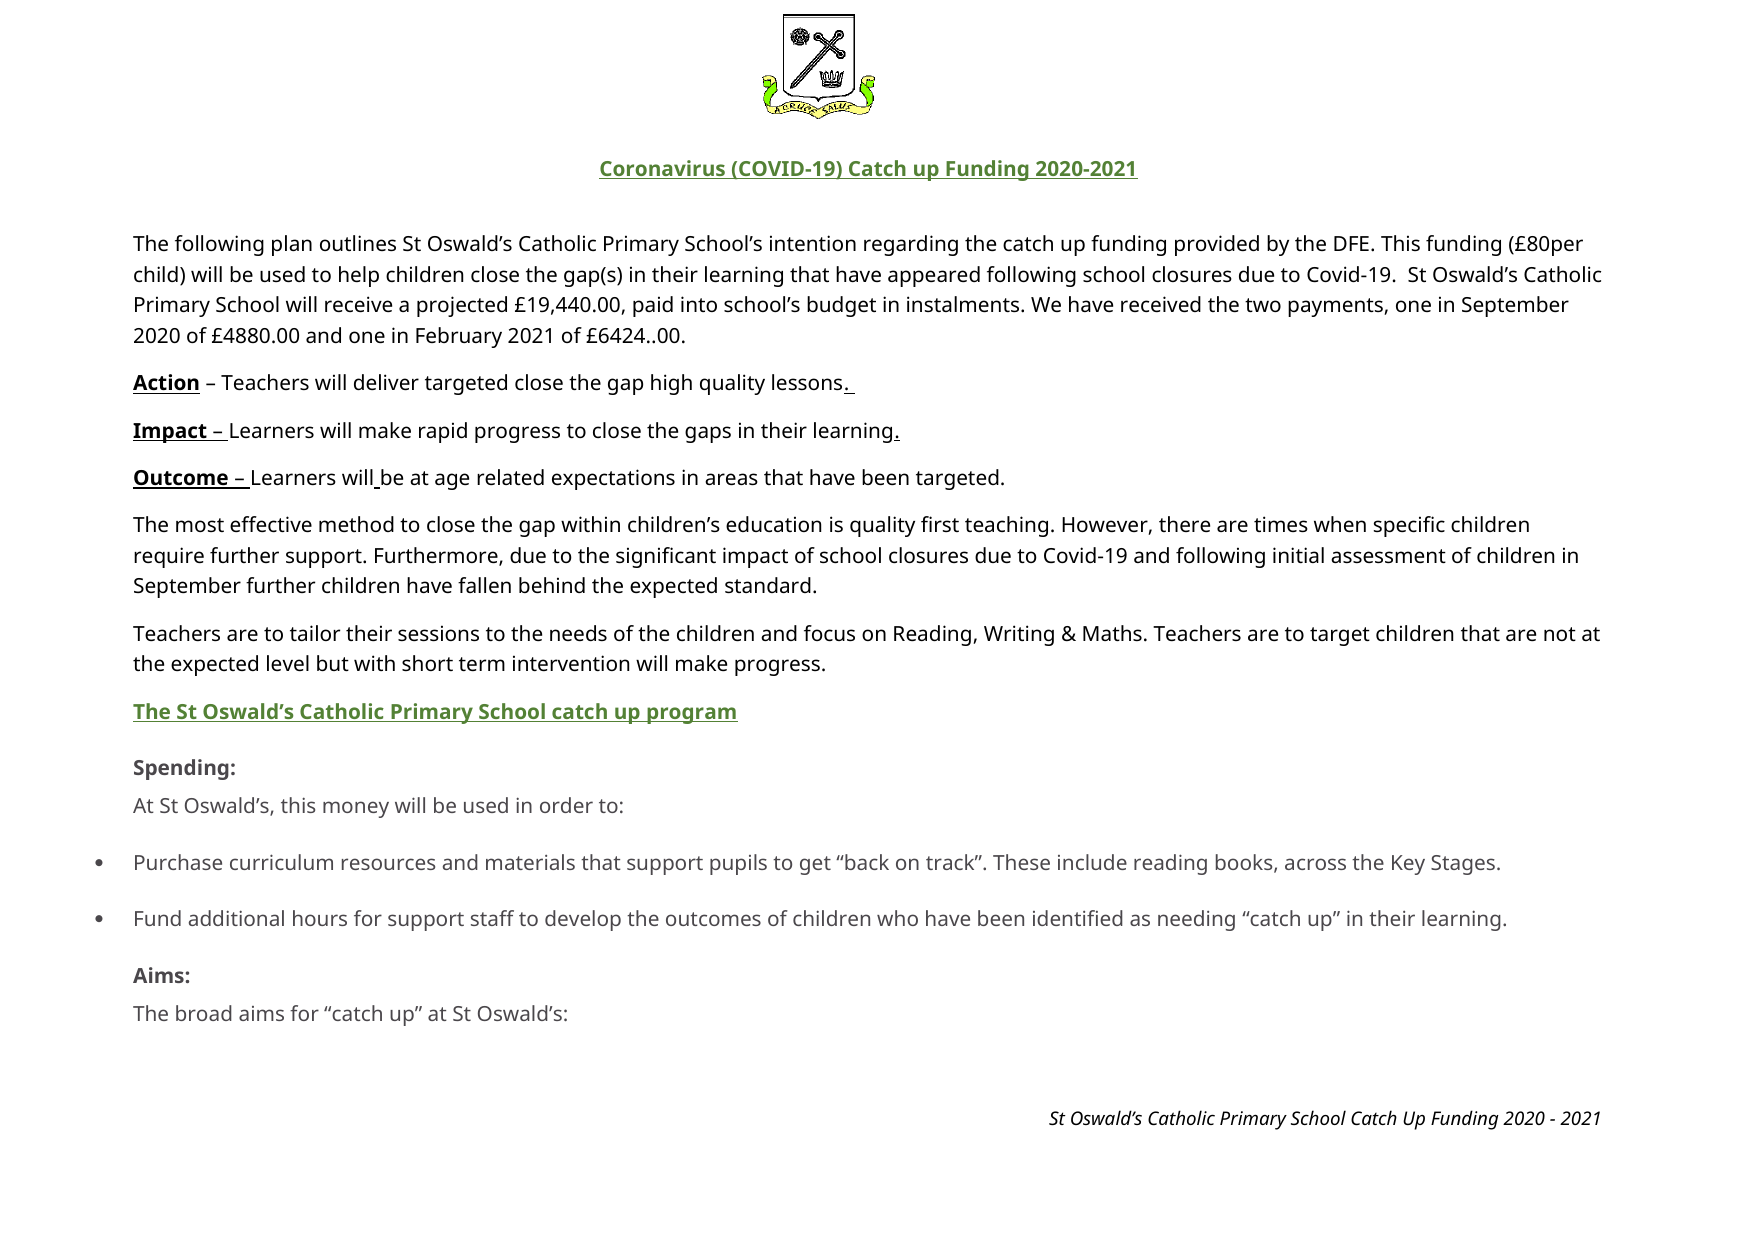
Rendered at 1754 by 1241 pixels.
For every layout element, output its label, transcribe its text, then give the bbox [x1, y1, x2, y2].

text Impact – Learners will make rapid progress to close the gaps in their learning. [133, 416, 1604, 444]
picture [759, 11, 877, 131]
text At St Oswald’s, this money will be used in order to: [133, 782, 1604, 819]
text Aims: [133, 961, 1604, 990]
text Coronavirus (COVID-19) Catch up Funding 2020-2021 [133, 152, 1604, 182]
list Fund additional hours for support staff to develop the outcomes of children who have been identified as needing “catch up” in their learning. [95, 904, 1604, 933]
text Spending: [133, 744, 1604, 782]
text Teachers are to tailor their sessions to the needs of the children and focus on Reading, Writing & Maths. Teachers are to target children that are not at the expected level but with short term intervention will make progress. [133, 619, 1604, 678]
text The most effective method to close the gap within children’s education is quality first teaching. However, there are times when specific children require further support. Furthermore, due to the significant impact of school closures due to Covid-19 and following initial assessment of children in September further children have fallen behind the expected standard. [133, 510, 1604, 600]
text The following plan outlines St Oswald’s Catholic Primary School’s intention regarding the catch up funding provided by the DFE. This funding (£80per child) will be used to help children close the gap(s) in their learning that have appeared following school closures due to Covid-19. St Oswald’s Catholic Primary School will receive a projected £19,440.00, paid into school’s budget in instalments. We have received the two payments, one in September 2020 of £4880.00 and one in February 2021 of £6424..00. [133, 229, 1604, 350]
text The broad aims for “catch up” at St Oswald’s: [133, 990, 1604, 1027]
text Outcome – Learners will be at age related expectations in areas that have been targeted. [133, 463, 1604, 492]
text The St Oswald’s Catholic Primary School catch up program [133, 697, 1604, 725]
text Action – Teachers will deliver targeted close the gap high quality lessons. [133, 368, 1604, 397]
list Purchase curriculum resources and materials that support pupils to get “back on track”. These include reading books, across the Key Stages. [95, 848, 1604, 876]
